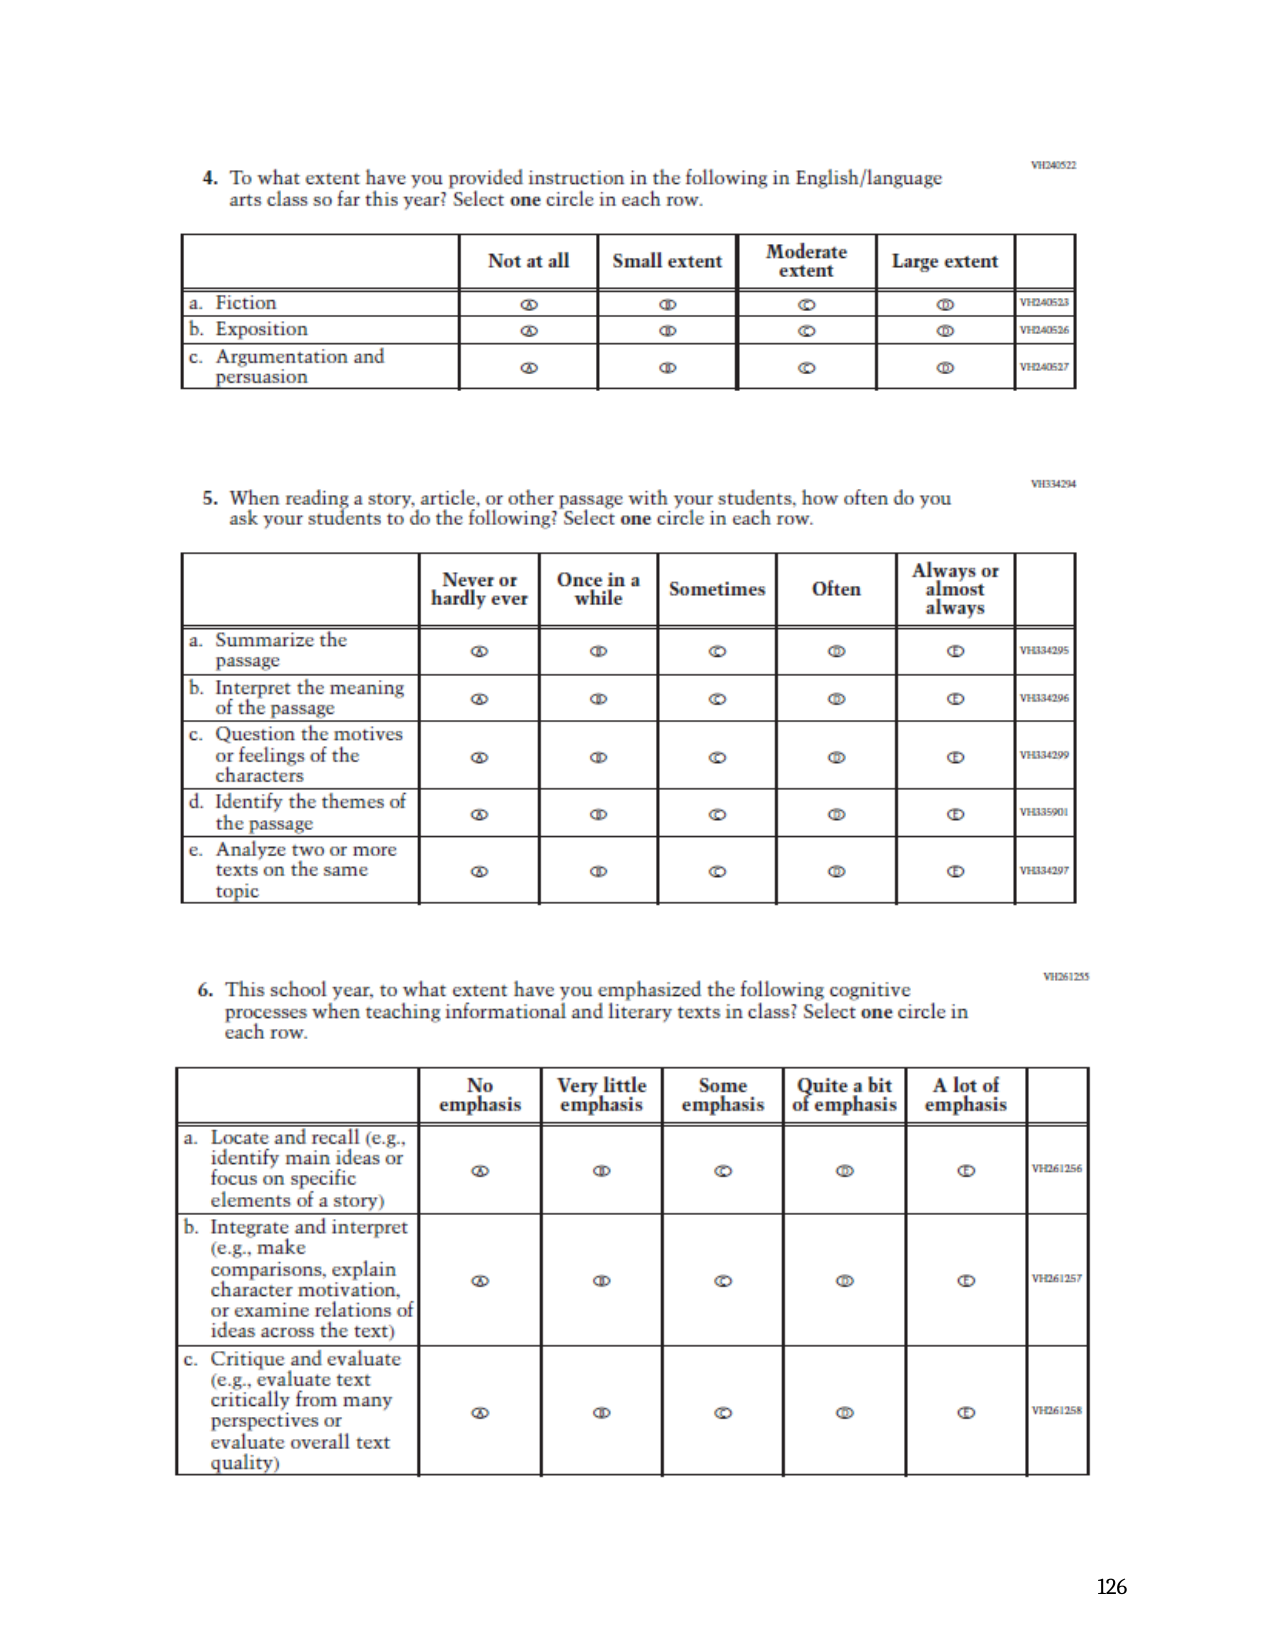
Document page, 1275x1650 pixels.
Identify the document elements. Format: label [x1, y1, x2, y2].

picture [144, 143, 1120, 1540]
